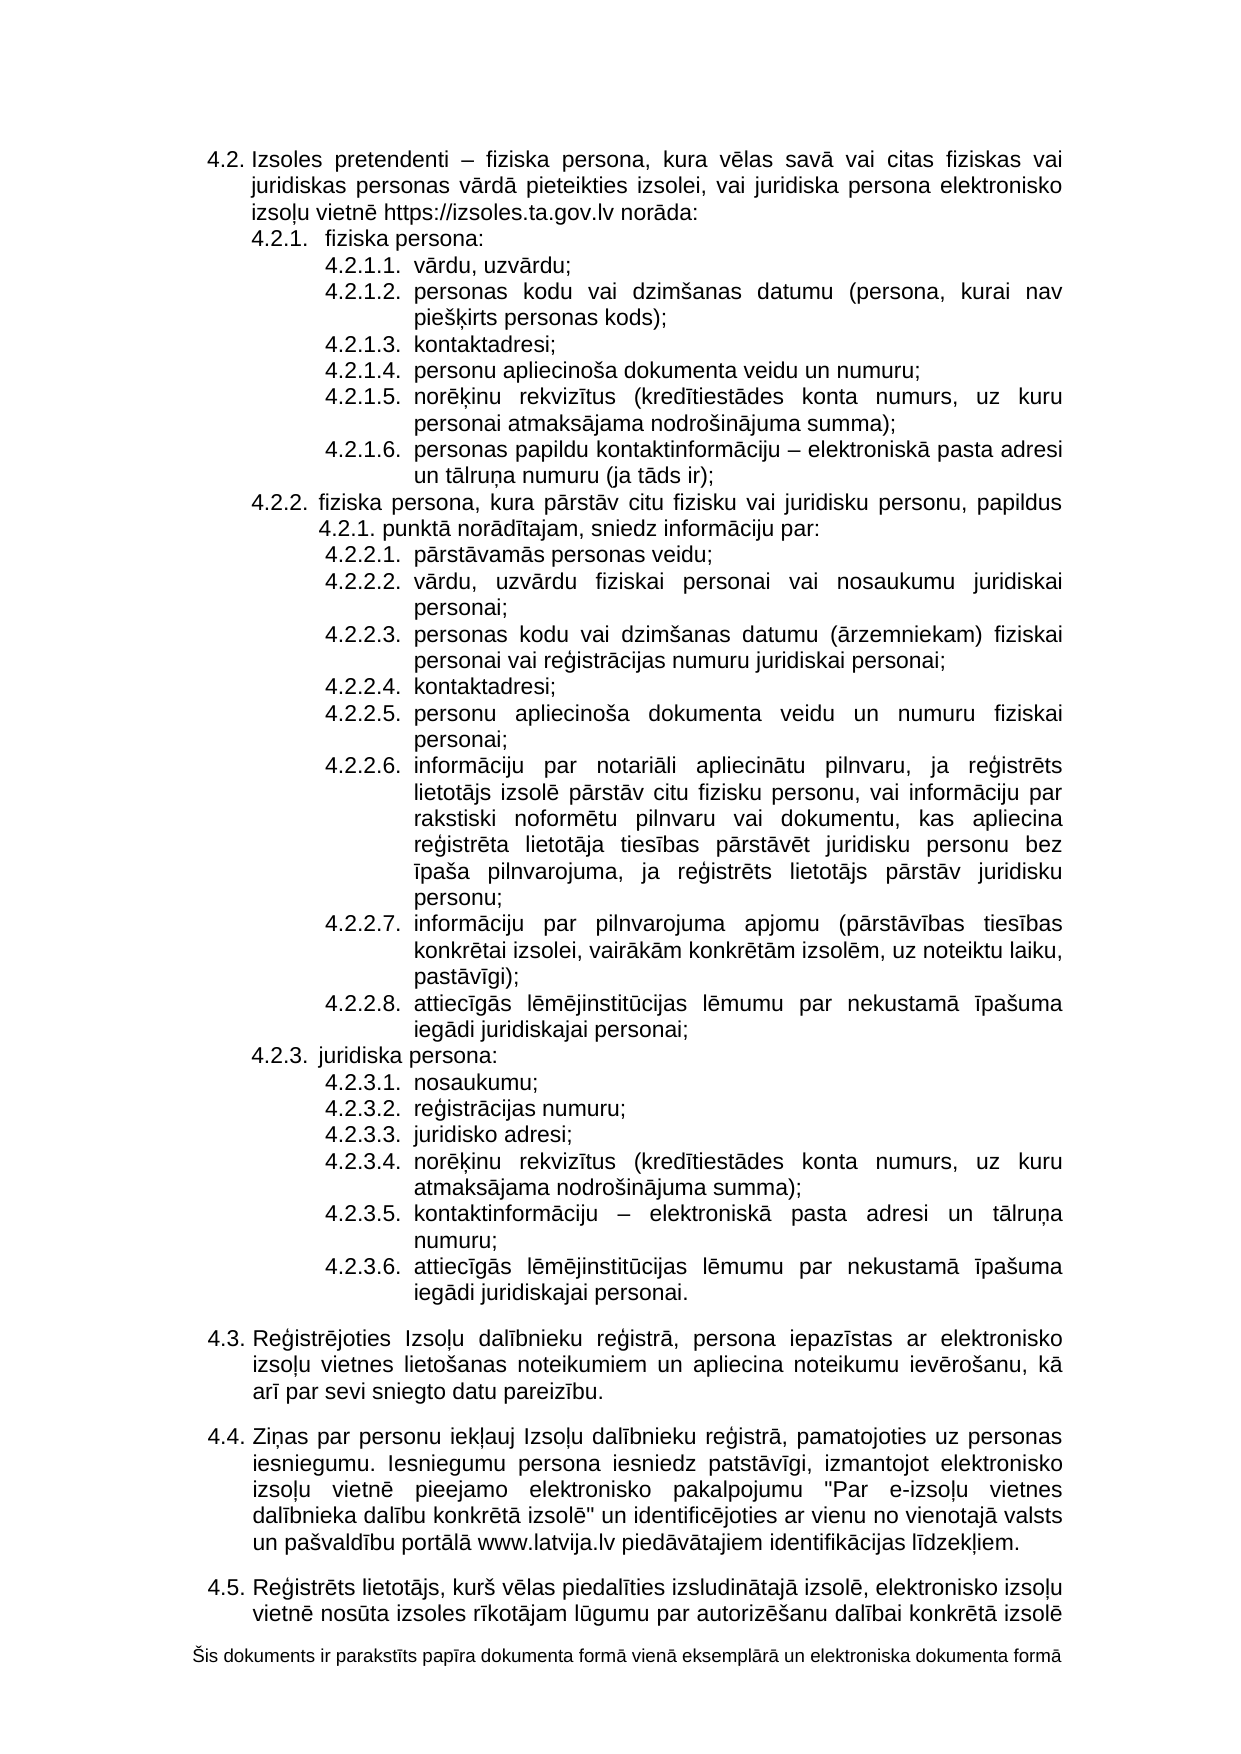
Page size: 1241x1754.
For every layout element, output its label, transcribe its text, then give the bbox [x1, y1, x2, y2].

list vārdu, uzvārdu; [325, 252, 1063, 278]
list reģistrācijas numuru; [325, 1095, 1063, 1121]
list personas kodu vai dzimšanas datumu (persona, kurai nav piešķirts personas kods); [325, 278, 1063, 331]
list kontaktadresi; [325, 331, 1063, 357]
list kontaktadresi; [325, 673, 1063, 699]
list norēķinu rekvizītus (kredītiestādes konta numurs, uz kuru personai atmaksājama nodrošinājuma summa); [325, 383, 1063, 436]
list informāciju par pilnvarojuma apjomu (pārstāvības tiesības konkrētai izsolei, vairākām konkrētām izsolēm, uz noteiktu laiku, pastāvīgi); [325, 910, 1063, 989]
list pārstāvamās personas veidu; [325, 541, 1063, 568]
list personu apliecinoša dokumenta veidu un numuru fiziskai personai; [325, 699, 1063, 752]
list personas papildu kontaktinformāciju – elektroniskā pasta adresi un tālruņa numuru (ja tāds ir); [325, 436, 1063, 489]
list nosaukumu; [325, 1068, 1063, 1095]
list personas kodu vai dzimšanas datumu (ārzemniekam) fiziskai personai vai reģistrācijas numuru juridiskai personai; [325, 621, 1063, 673]
list juridisko adresi; [325, 1121, 1063, 1148]
list fiziska persona: [251, 225, 1063, 252]
list vārdu, uzvārdu fiziskai personai vai nosaukumu juridiskai personai; [325, 568, 1063, 621]
list Izsoles pretendenti – fiziska persona, kura vēlas savā vai citas fiziskas vai juridiskas personas vārdā pieteikties izsolei, vai juridiska persona elektronisko izsoļu vietnē https://izsoles.ta.gov.lv norāda: [207, 146, 1063, 225]
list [207, 1574, 1063, 1627]
list juridiska persona: [251, 1042, 1063, 1068]
list attiecīgās lēmējinstitūcijas lēmumu par nekustamā īpašuma iegādi juridiskajai personai; [325, 989, 1063, 1042]
list Reģistrējoties Izsoļu dalībnieku reģistrā, persona iepazīstas ar elektronisko izsoļu vietnes lietošanas noteikumiem un apliecina noteikumu ievērošanu, kā arī par sevi sniegto datu pareizību. [207, 1325, 1063, 1404]
list informāciju par notariāli apliecinātu pilnvaru, ja reģistrēts lietotājs izsolē pārstāv citu fizisku personu, vai informāciju par rakstiski noformētu pilnvaru vai dokumentu, kas apliecina reģistrēta lietotāja tiesības pārstāvēt juridisku personu bez īpaša pilnvarojuma, ja reģistrēts lietotājs pārstāv juridisku personu; [325, 752, 1063, 910]
list kontaktinformāciju – elektroniskā pasta adresi un tālruņa numuru; [325, 1200, 1063, 1253]
list attiecīgās lēmējinstitūcijas lēmumu par nekustamā īpašuma iegādi juridiskajai personai. [325, 1253, 1063, 1306]
list fiziska persona, kura pārstāv citu fizisku vai juridisku personu, papildus 4.2.1. punktā norādītajam, sniedz informāciju par: [251, 489, 1063, 541]
list norēķinu rekvizītus (kredītiestādes konta numurs, uz kuru atmaksājama nodrošinājuma summa); [325, 1148, 1063, 1200]
list personu apliecinoša dokumenta veidu un numuru; [325, 357, 1063, 383]
list Ziņas par personu iekļauj Izsoļu dalībnieku reģistrā, pamatojoties uz personas iesniegumu. Iesniegumu persona iesniedz patstāvīgi, izmantojot elektronisko izsoļu vietnē pieejamo elektronisko pakalpojumu "Par e-izsoļu vietnes dalībnieka dalību konkrētā izsolē" un identificējoties ar vienu no vienotajā valsts un pašvaldību portālā www.latvija.lv piedāvātajiem identifikācijas līdzekļiem. [207, 1423, 1063, 1555]
